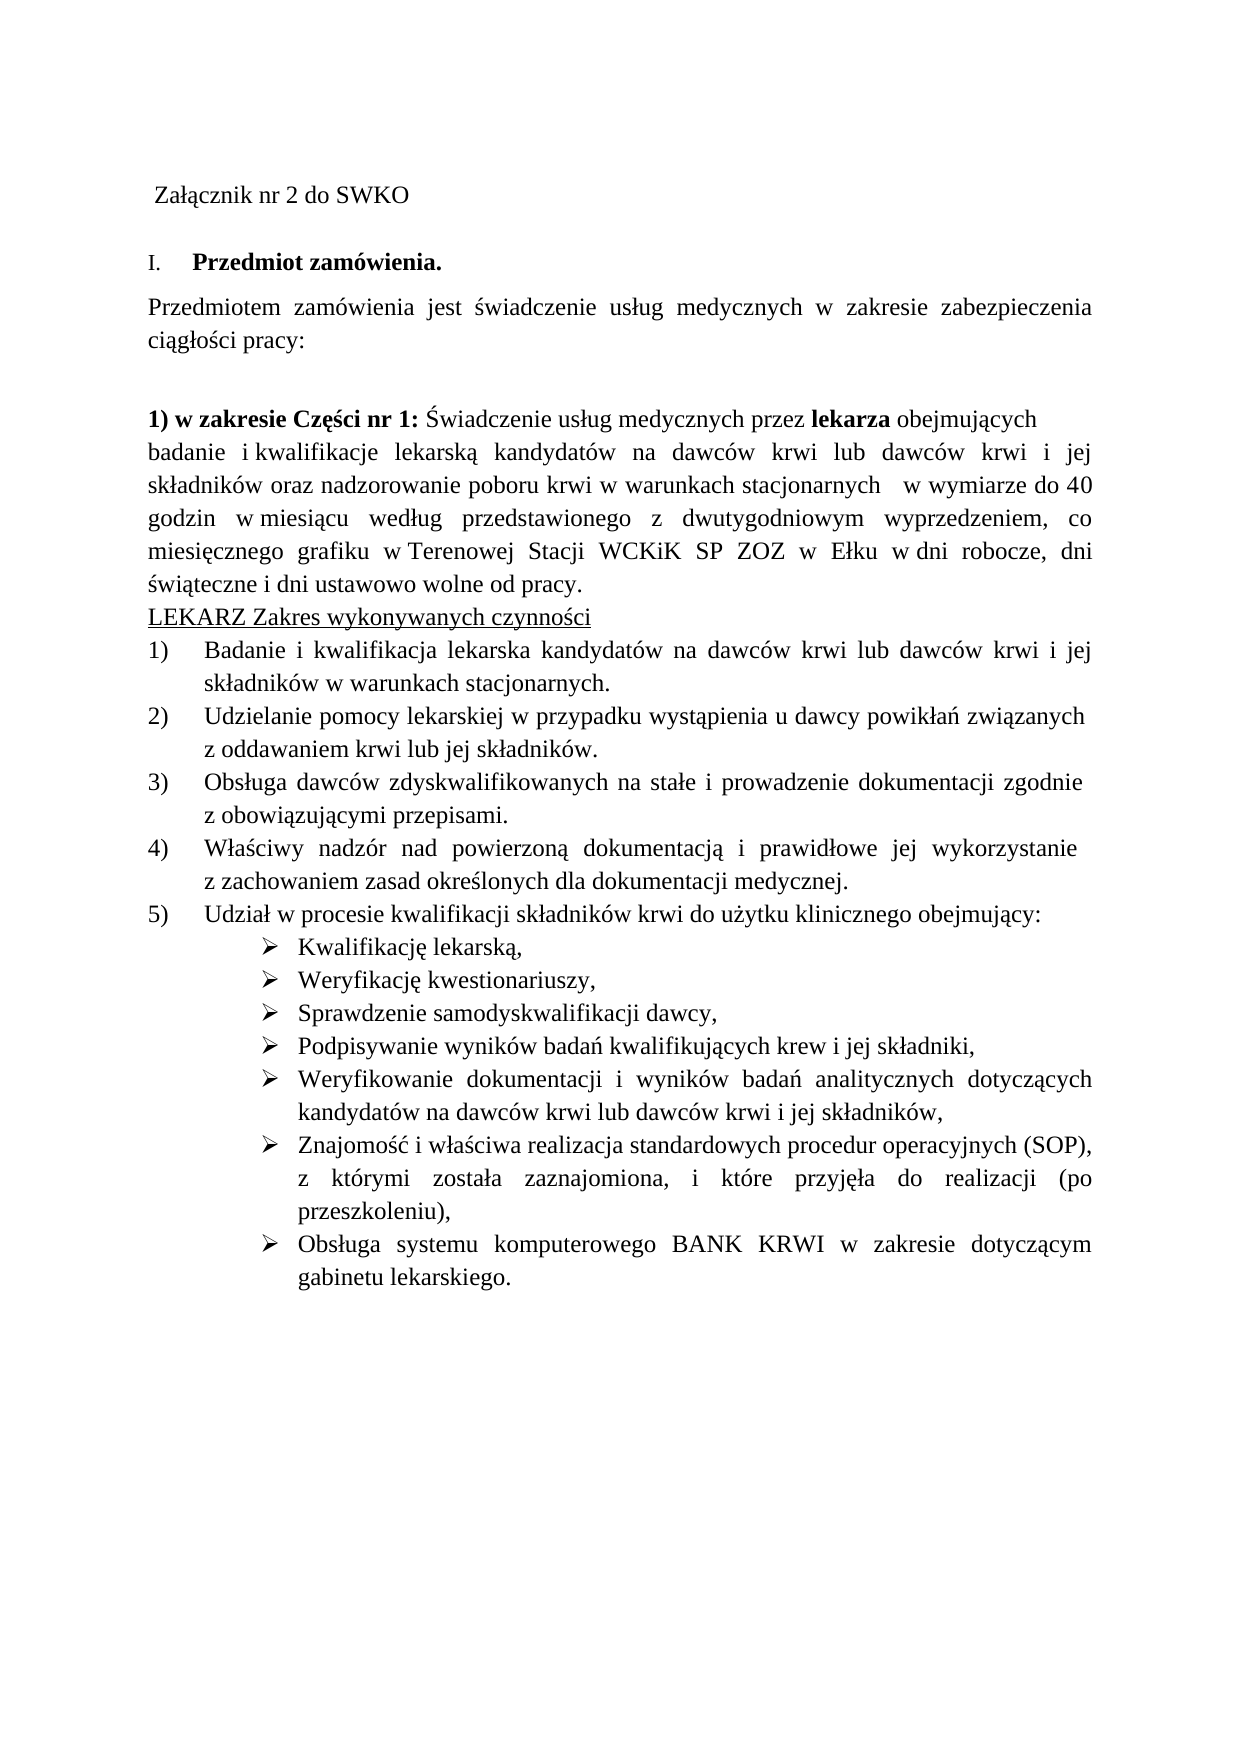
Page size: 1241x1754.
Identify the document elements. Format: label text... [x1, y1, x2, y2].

list Właściwy nadzór nad powierzoną dokumentacją i prawidłowe jej wykorzystanie z zachowaniem zasad określonych dla dokumentacji medycznej. [148, 833, 1093, 895]
list Podpisywanie wyników badań kwalifikujących krew i jej składniki, [260, 1031, 1093, 1060]
text Załącznik nr 2 do SWKO [148, 181, 1093, 209]
list Znajomość i właściwa realizacja standardowych procedur operacyjnych (SOP), z którymi została zaznajomiona, i które przyjęła do realizacji (po przeszkoleniu), [260, 1130, 1093, 1225]
list Obsługa systemu komputerowego BANK KRWI w zakresie dotyczącym gabinetu lekarskiego. [260, 1229, 1093, 1291]
text Przedmiotem zamówienia jest świadczenie usług medycznych w zakresie zabezpieczenia ciągłości pracy: [148, 292, 1093, 354]
list Udzielanie pomocy lekarskiej w przypadku wystąpienia u dawcy powikłań związanych z oddawaniem krwi lub jej składników. [148, 701, 1093, 763]
list Kwalifikację lekarską, [260, 932, 1093, 961]
list Badanie i kwalifikacja lekarska kandydatów na dawców krwi lub dawców krwi i jej składników w warunkach stacjonarnych. [148, 635, 1093, 697]
list 1) w zakresie Części nr 1: Świadczenie usług medycznych przez lekarza obejmujących [148, 404, 1093, 432]
list Obsługa dawców zdyskwalifikowanych na stałe i prowadzenie dokumentacji zgodnie z obowiązującymi przepisami. [148, 767, 1093, 829]
list badanie i kwalifikacje lekarską kandydatów na dawców krwi lub dawców krwi i jej składników oraz nadzorowanie poboru krwi w warunkach stacjonarnych w wymiarze do 40 godzin w miesiącu według przedstawionego z dwutygodniowym wyprzedzeniem, co miesięcznego grafiku w Terenowej Stacji WCKiK SP ZOZ w Ełku w dni robocze, dni świąteczne i dni ustawowo wolne od pracy. [148, 437, 1093, 598]
list Weryfikowanie dokumentacji i wyników badań analitycznych dotyczących kandydatów na dawców krwi lub dawców krwi i jej składników, [260, 1064, 1093, 1126]
list Sprawdzenie samodyskwalifikacji dawcy, [260, 998, 1093, 1027]
text LEKARZ Zakres wykonywanych czynności [148, 602, 1093, 631]
list Udział w procesie kwalifikacji składników krwi do użytku klinicznego obejmujący: [148, 899, 1093, 928]
list Przedmiot zamówienia. [148, 247, 1093, 275]
list Weryfikację kwestionariuszy, [260, 965, 1093, 994]
